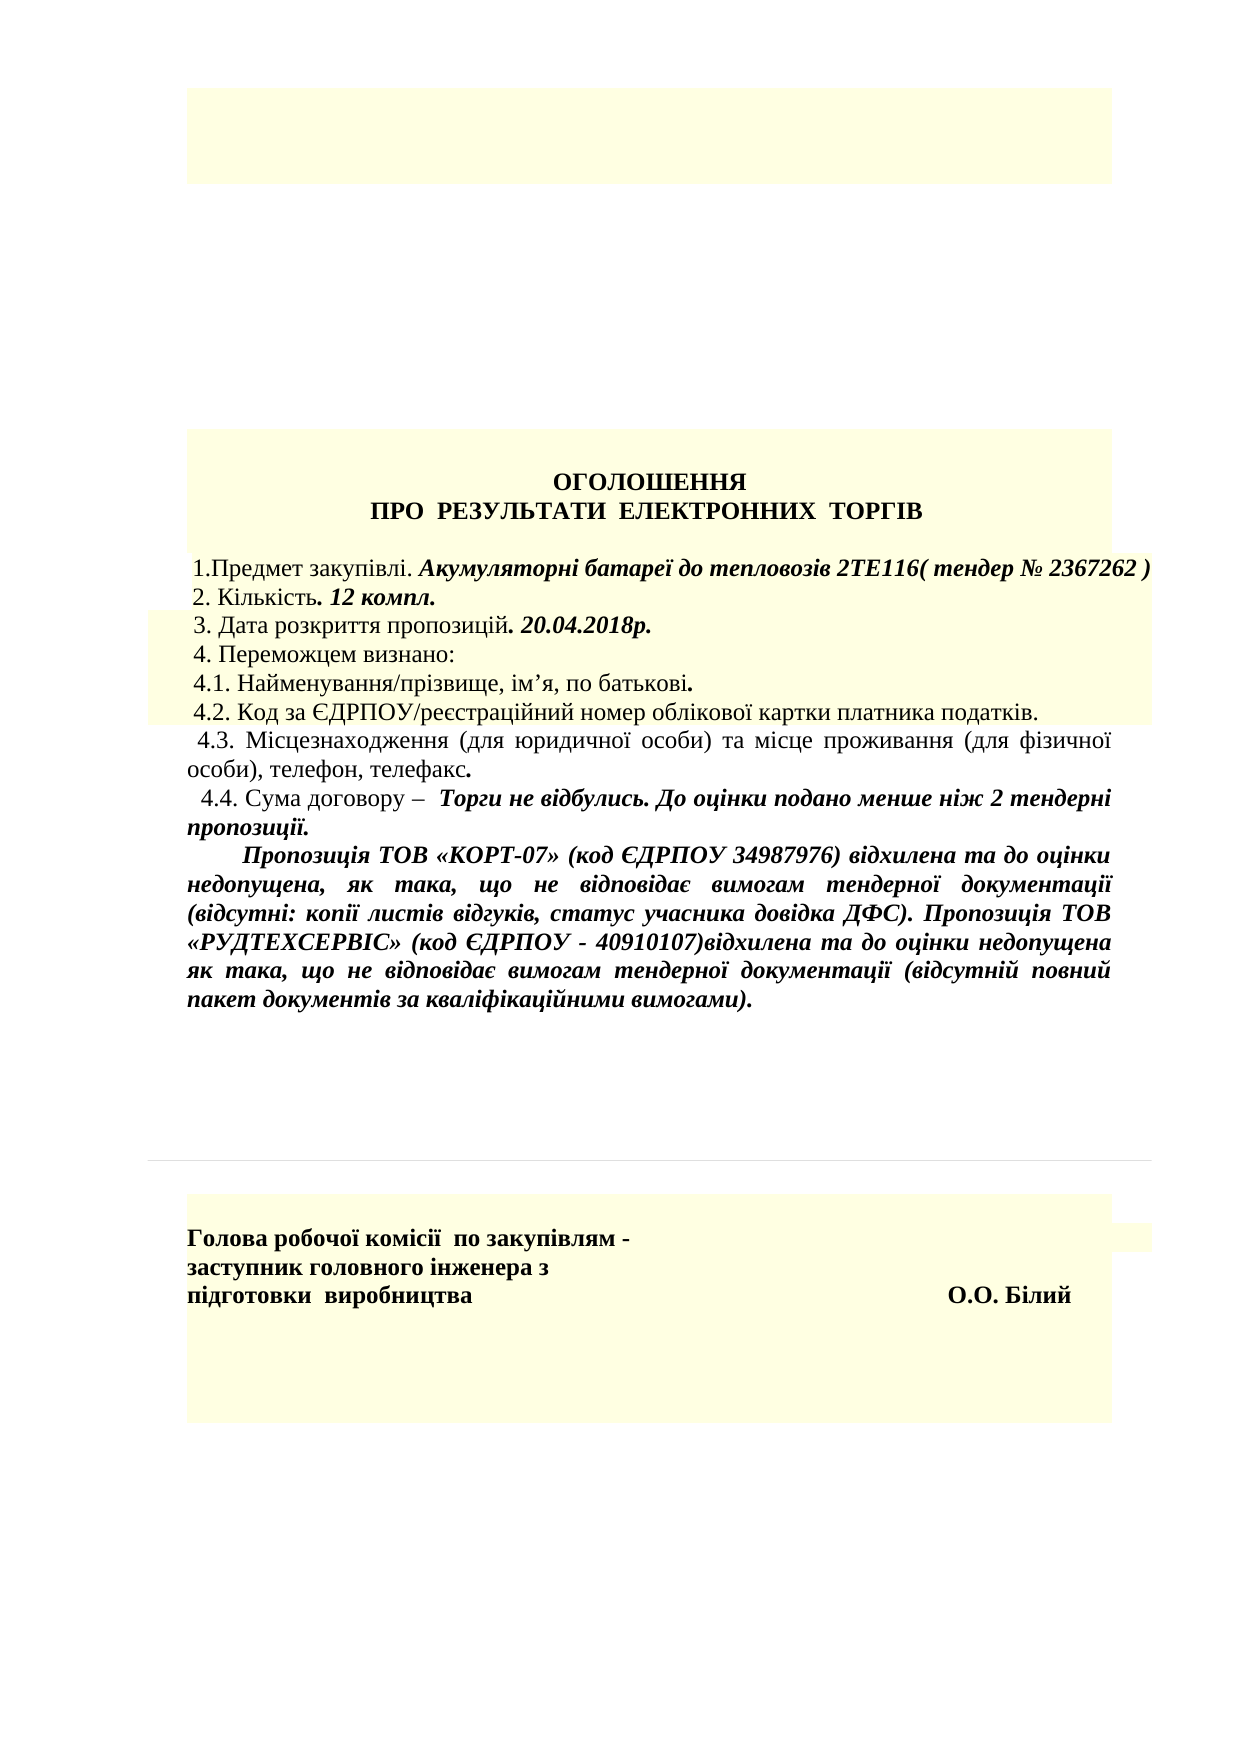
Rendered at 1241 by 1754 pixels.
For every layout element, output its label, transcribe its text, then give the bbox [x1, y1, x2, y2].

text 3. Дата розкриття пропозицій. 20.04.2018р. [148, 610, 1152, 639]
text підготовки виробництва О.О. Білий [187, 1280, 1112, 1309]
text ПРО РЕЗУЛЬТАТИ ЕЛЕКТРОННИХ ТОРГІВ [187, 496, 1112, 553]
text 4.3. Місцезнаходження (для юридичної особи) та місце проживання (для фізичної особи), телефон, телефакс. [187, 725, 1112, 783]
text 4.2. Код за ЄДРПОУ/реєстраційний номер облікової картки платника податків. [148, 697, 1152, 725]
text заступник головного інженера з [187, 1252, 1112, 1280]
text Голова робочої комісії по закупівлям - [187, 1223, 1152, 1252]
text ОГОЛОШЕННЯ [187, 467, 1112, 496]
text 1.Предмет закупівлі. Акумуляторні батареї до тепловозів 2ТЕ116( тендер № 2367262 ) [192, 553, 1152, 582]
text 2. Кількість. 12 компл. [192, 582, 1152, 610]
text 4.4. Сума договору – Торги не відбулись. До оцінки подано менше ніж 2 тендерні пропозиції. [187, 783, 1112, 840]
text 4.1. Найменування/прізвище, ім’я, по батькові. [148, 668, 1152, 697]
text 4. Переможцем визнано: [148, 639, 1152, 668]
text Пропозиція ТОВ «КОРТ-07» (код ЄДРПОУ 34987976) відхилена та до оцінки недопущена, як така, що не відповідає вимогам тендерної документації (відсутні: копії листів відгуків, статус учасника довідка ДФС). Пропозиція ТОВ «РУДТЕХСЕРВІС» (код ЄДРПОУ - 40910107)відхилена та до оцінки недопущена як така, що не відповідає вимогам тендерної документації (відсутній повний пакет документів за кваліфікаційними вимогами). [187, 840, 1112, 1013]
